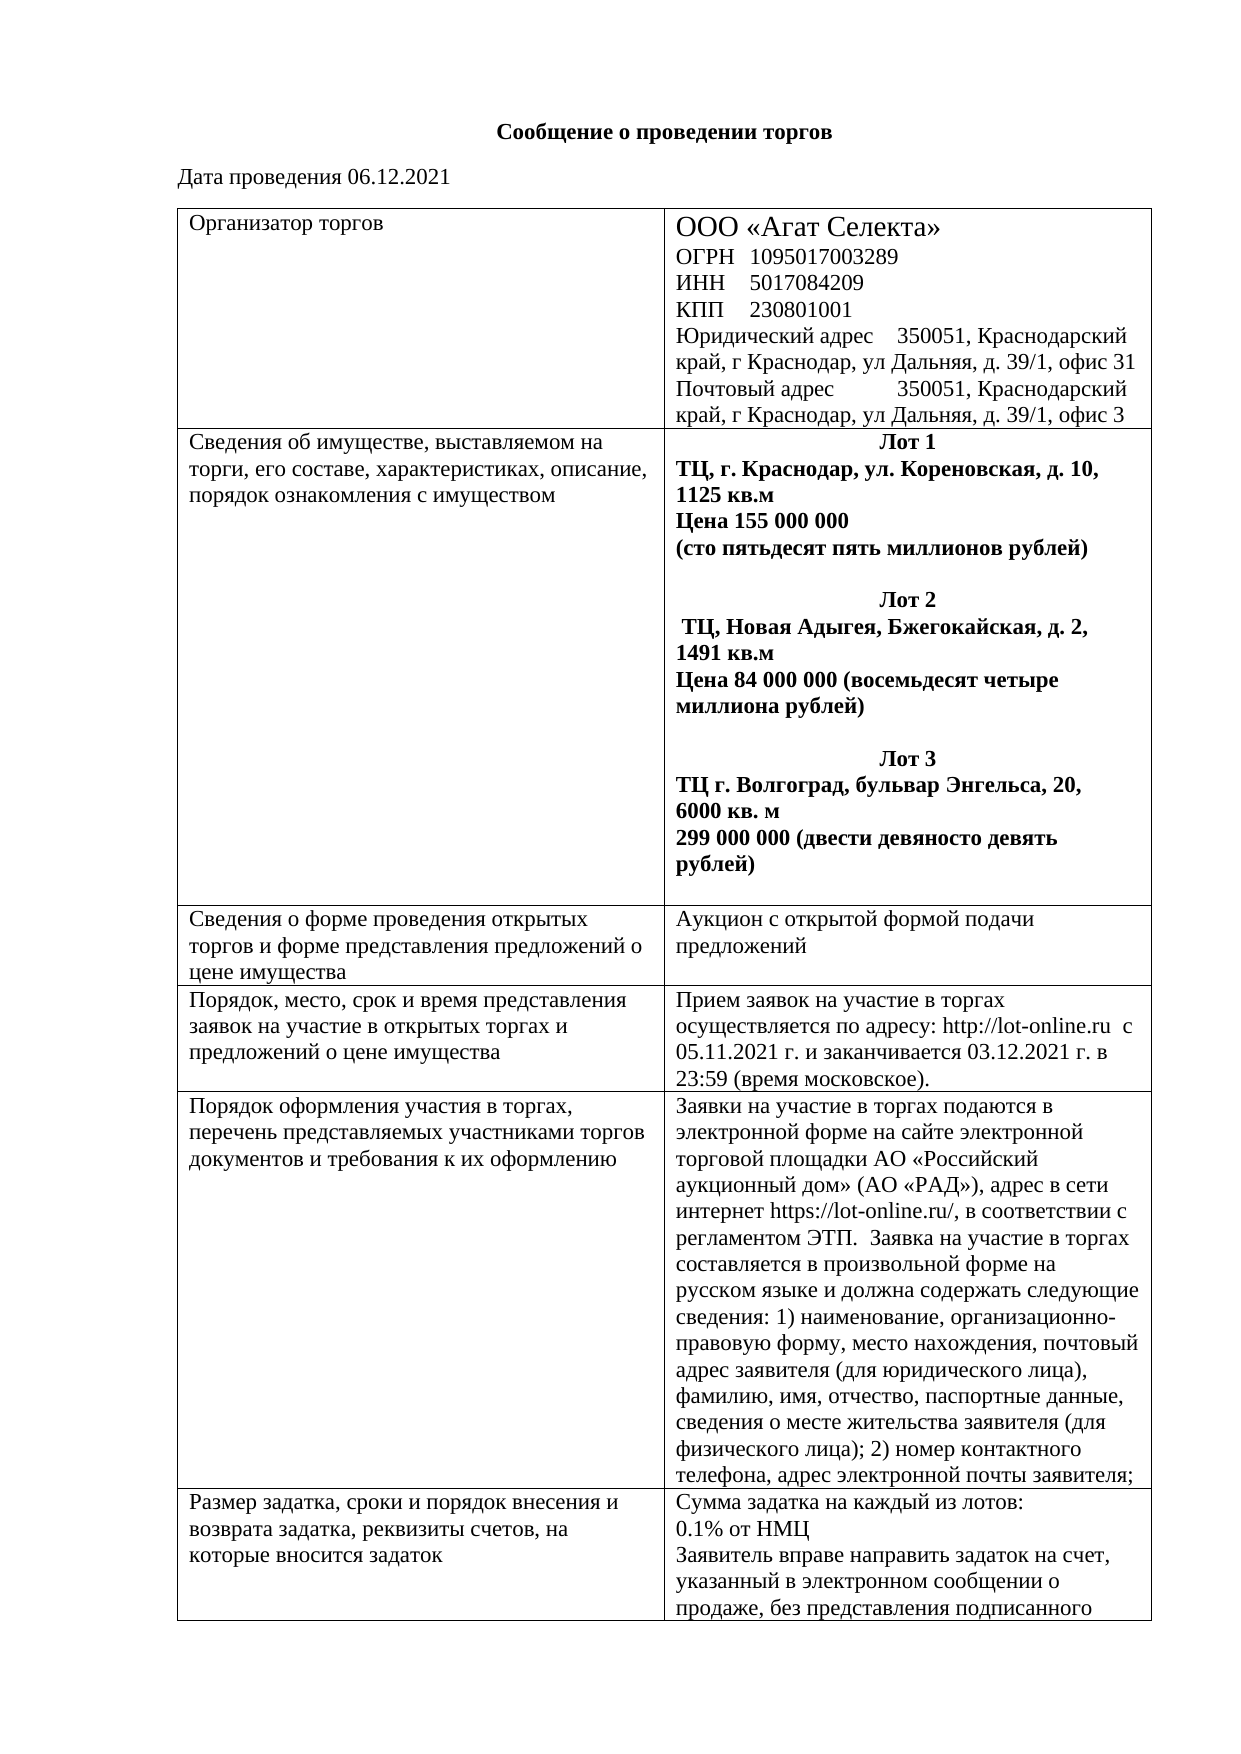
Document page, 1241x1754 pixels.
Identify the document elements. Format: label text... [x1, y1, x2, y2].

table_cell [665, 1489, 1151, 1620]
table_cell Прием заявок на участие в торгах осуществляется по адресу: http://lot-online.ru с 05.11.2021 г. и заканчивается 03.12.2021 г. в 23:59 (время московское). [665, 986, 1151, 1091]
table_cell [178, 1489, 664, 1620]
table_cell Сведения об имуществе, выставляемом на торги, его составе, характеристиках, описание, порядок ознакомления с имуществом [178, 429, 664, 904]
text Дата проведения 06.12.2021 [177, 163, 1152, 189]
table_header Организатор торгов [178, 209, 664, 427]
table_cell Лот 1 ТЦ, г. Краснодар, ул. Кореновская, д. 10, 1125 кв.м Цена 155 000 000 (сто пятьдесят пять миллионов рублей) Лот 2 ТЦ, Новая Адыгея, Бжегокайская, д. 2, 1491 кв.м Цена 84 000 000 (восемьдесят четыре миллиона рублей) Лот 3 ТЦ г. Волгоград, бульвар Энгельса, 20, 6000 кв. м 299 000 000 (двести девяносто девять рублей) [665, 429, 1151, 904]
table_cell Сведения о форме проведения открытых торгов и форме представления предложений о цене имущества [178, 906, 664, 984]
table_cell Аукцион с открытой формой подачи предложений [665, 906, 1151, 984]
table_cell Порядок, место, срок и время представления заявок на участие в открытых торгах и предложений о цене имущества [178, 986, 664, 1091]
table_cell Порядок оформления участия в торгах, перечень представляемых участниками торгов документов и требования к их оформлению [178, 1092, 664, 1487]
table_cell Заявки на участие в торгах подаются в электронной форме на сайте электронной торговой площадки АО «Российский аукционный дом» (АО «РАД»), адрес в сети интернет https://lot-online.ru/, в соответствии с регламентом ЭТП. Заявка на участие в торгах составляется в произвольной форме на русском языке и должна содержать следующие сведения: 1) наименование, организационно-правовую форму, место нахождения, почтовый адрес заявителя (для юридического лица), фамилию, имя, отчество, паспортные данные, сведения о месте жительства заявителя (для физического лица); 2) номер контактного телефона, адрес электронной почты заявителя; [665, 1092, 1151, 1487]
text Сообщение о проведении торгов [177, 118, 1152, 144]
table_header ООО «Агат Селекта» ОГРН 1095017003289 ИНН 5017084209 КПП 230801001 Юридический адрес 350051, Краснодарский край, г Краснодар, ул Дальняя, д. 39/1, офис 31 Почтовый адрес 350051, Краснодарский край, г Краснодар, ул Дальняя, д. 39/1, офис 3 [665, 209, 1151, 427]
